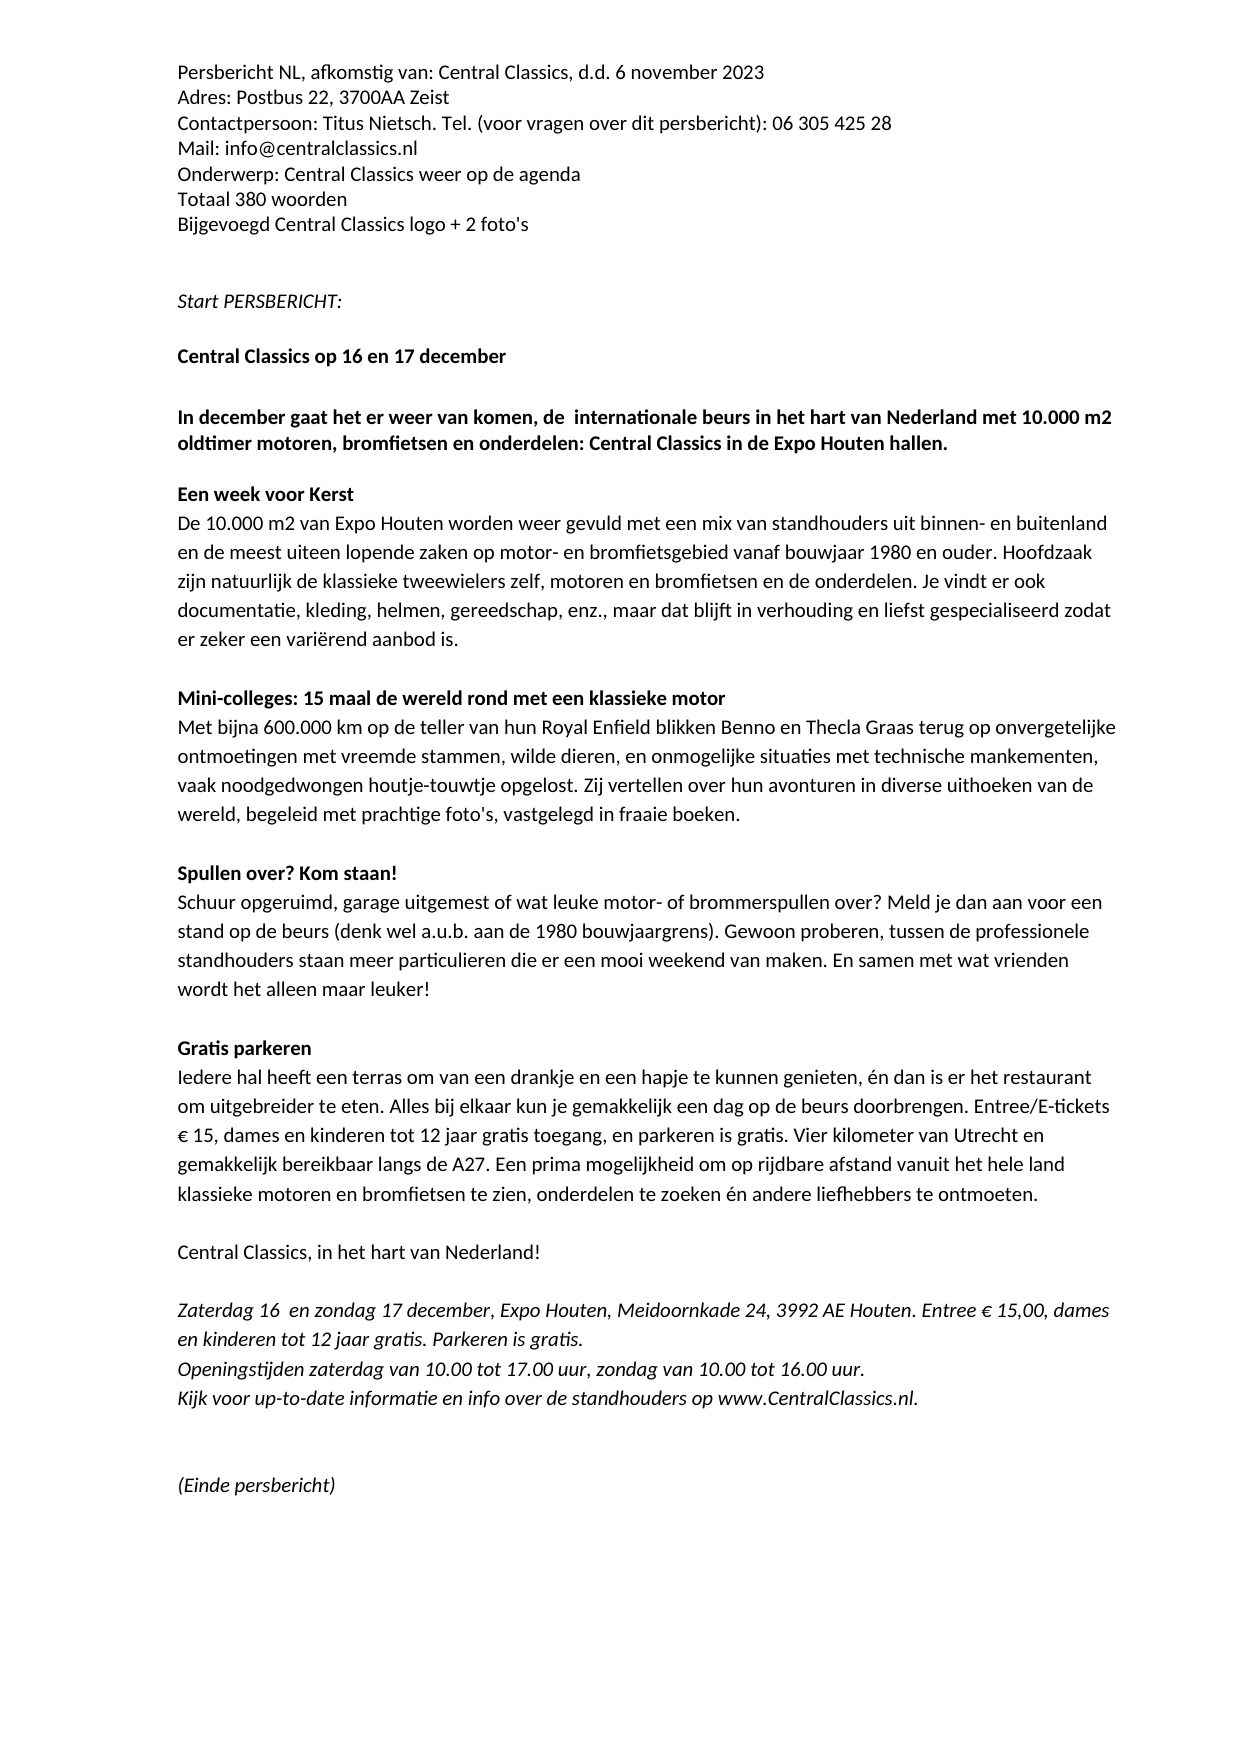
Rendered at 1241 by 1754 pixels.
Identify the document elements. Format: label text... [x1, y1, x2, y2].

text Spullen over? Kom staan! [177, 860, 1122, 885]
text Kijk voor up-to-date informatie en info over de standhouders op www.CentralClassics.nl. [177, 1385, 1122, 1410]
text Bijgevoegd Central Classics logo + 2 foto's [177, 212, 1122, 237]
text Zaterdag 16 en zondag 17 december, Expo Houten, Meidoornkade 24, 3992 AE Houten. Entree € 15,00, dames en kinderen tot 12 jaar gratis. Parkeren is gratis. [177, 1297, 1122, 1352]
text Mail: info@centralclassics.nl [177, 135, 1122, 161]
text (Einde persbericht) [177, 1472, 1122, 1498]
text In december gaat het er weer van komen, de internationale beurs in het hart van Nederland met 10.000 m2 oldtimer motoren, bromfietsen en onderdelen: Central Classics in de Expo Houten hallen. [177, 404, 1122, 455]
text Adres: Postbus 22, 3700AA Zeist [177, 84, 1122, 110]
text Gratis parkeren [177, 1035, 1122, 1060]
text Persbericht NL, afkomstig van: Central Classics, d.d. 6 november 2023 [177, 59, 1122, 84]
text Central Classics op 16 en 17 december [177, 344, 1122, 369]
text Met bijna 600.000 km op de teller van hun Royal Enfield blikken Benno en Thecla Graas terug op onvergetelijke ontmoetingen met vreemde stammen, wilde dieren, en onmogelijke situaties met technische mankementen, vaak noodgedwongen houtje-touwtje opgelost. Zij vertellen over hun avonturen in diverse uithoeken van de wereld, begeleid met prachtige foto's, vastgelegd in fraaie boeken. [177, 714, 1122, 827]
text Contactpersoon: Titus Nietsch. Tel. (voor vragen over dit persbericht): 06 305 425 28 [177, 110, 1122, 135]
text Openingstijden zaterdag van 10.00 tot 17.00 uur, zondag van 10.00 tot 16.00 uur. [177, 1356, 1122, 1381]
text Schuur opgeruimd, garage uitgemest of wat leuke motor- of brommerspullen over? Meld je dan aan voor een stand op de beurs (denk wel a.u.b. aan de 1980 bouwjaargrens). Gewoon proberen, tussen de professionele standhouders staan meer particulieren die er een mooi weekend van maken. En samen met wat vrienden wordt het alleen maar leuker! [177, 889, 1122, 1002]
text Totaal 380 woorden [177, 186, 1122, 212]
text Iedere hal heeft een terras om van een drankje en een hapje te kunnen genieten, én dan is er het restaurant om uitgebreider te eten. Alles bij elkaar kun je gemakkelijk een dag op de beurs doorbrengen. Entree/E-tickets € 15, dames en kinderen tot 12 jaar gratis toegang, en parkeren is gratis. Vier kilometer van Utrecht en gemakkelijk bereikbaar langs de A27. Een prima mogelijkheid om op rijdbare afstand vanuit het hele land klassieke motoren en bromfietsen te zien, onderdelen te zoeken én andere liefhebbers te ontmoeten. [177, 1064, 1122, 1206]
text Mini-colleges: 15 maal de wereld rond met een klassieke motor [177, 685, 1122, 710]
text Onderwerp: Central Classics weer op de agenda [177, 161, 1122, 186]
text Een week voor Kerst [177, 481, 1122, 506]
text De 10.000 m2 van Expo Houten worden weer gevuld met een mix van standhouders uit binnen- en buitenland en de meest uiteen lopende zaken op motor- en bromfietsgebied vanaf bouwjaar 1980 en ouder. Hoofdzaak zijn natuurlijk de klassieke tweewielers zelf, motoren en bromfietsen en de onderdelen. Je vindt er ook documentatie, kleding, helmen, gereedschap, enz., maar dat blijft in verhouding en liefst gespecialiseerd zodat er zeker een variërend aanbod is. [177, 510, 1122, 652]
text Start PERSBERICHT: [177, 288, 1122, 313]
text Central Classics, in het hart van Nederland! [177, 1239, 1122, 1264]
